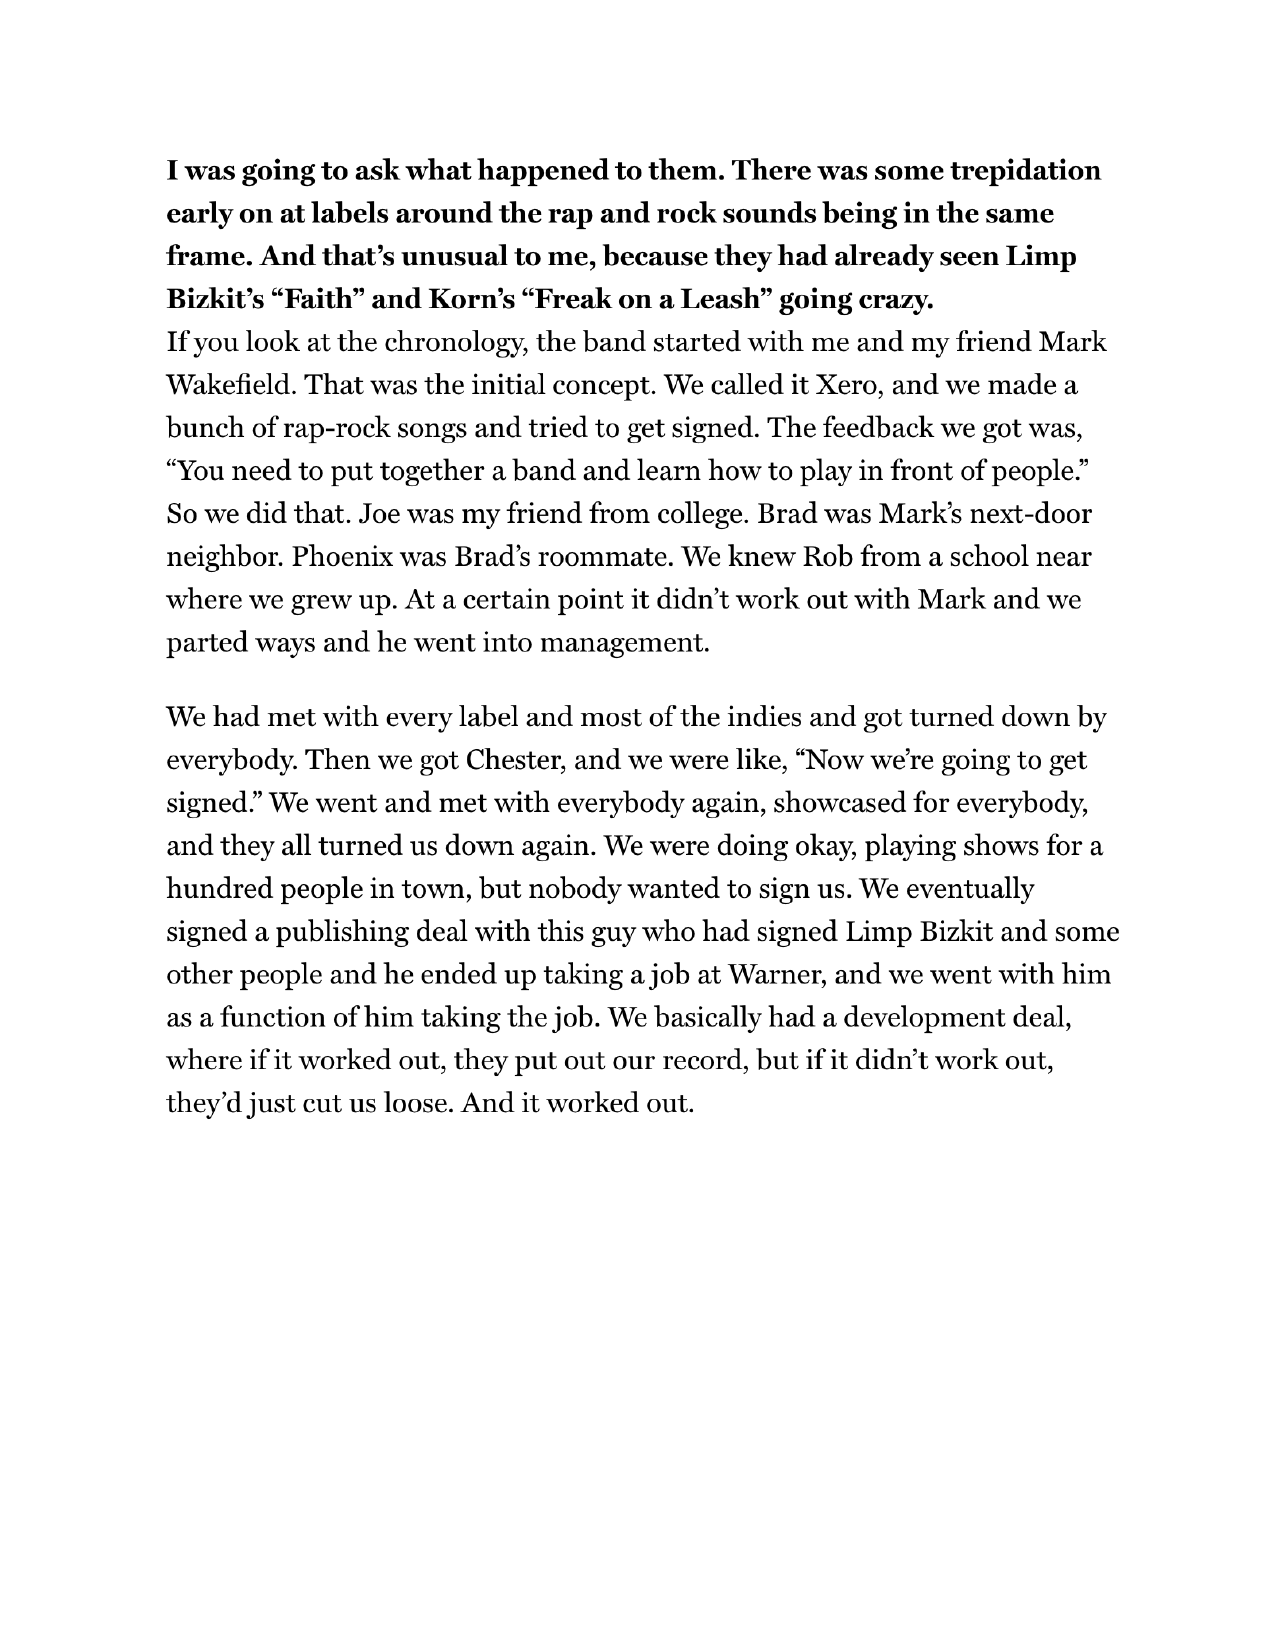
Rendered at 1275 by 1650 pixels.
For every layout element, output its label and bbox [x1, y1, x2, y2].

picture [150, 150, 1125, 1123]
